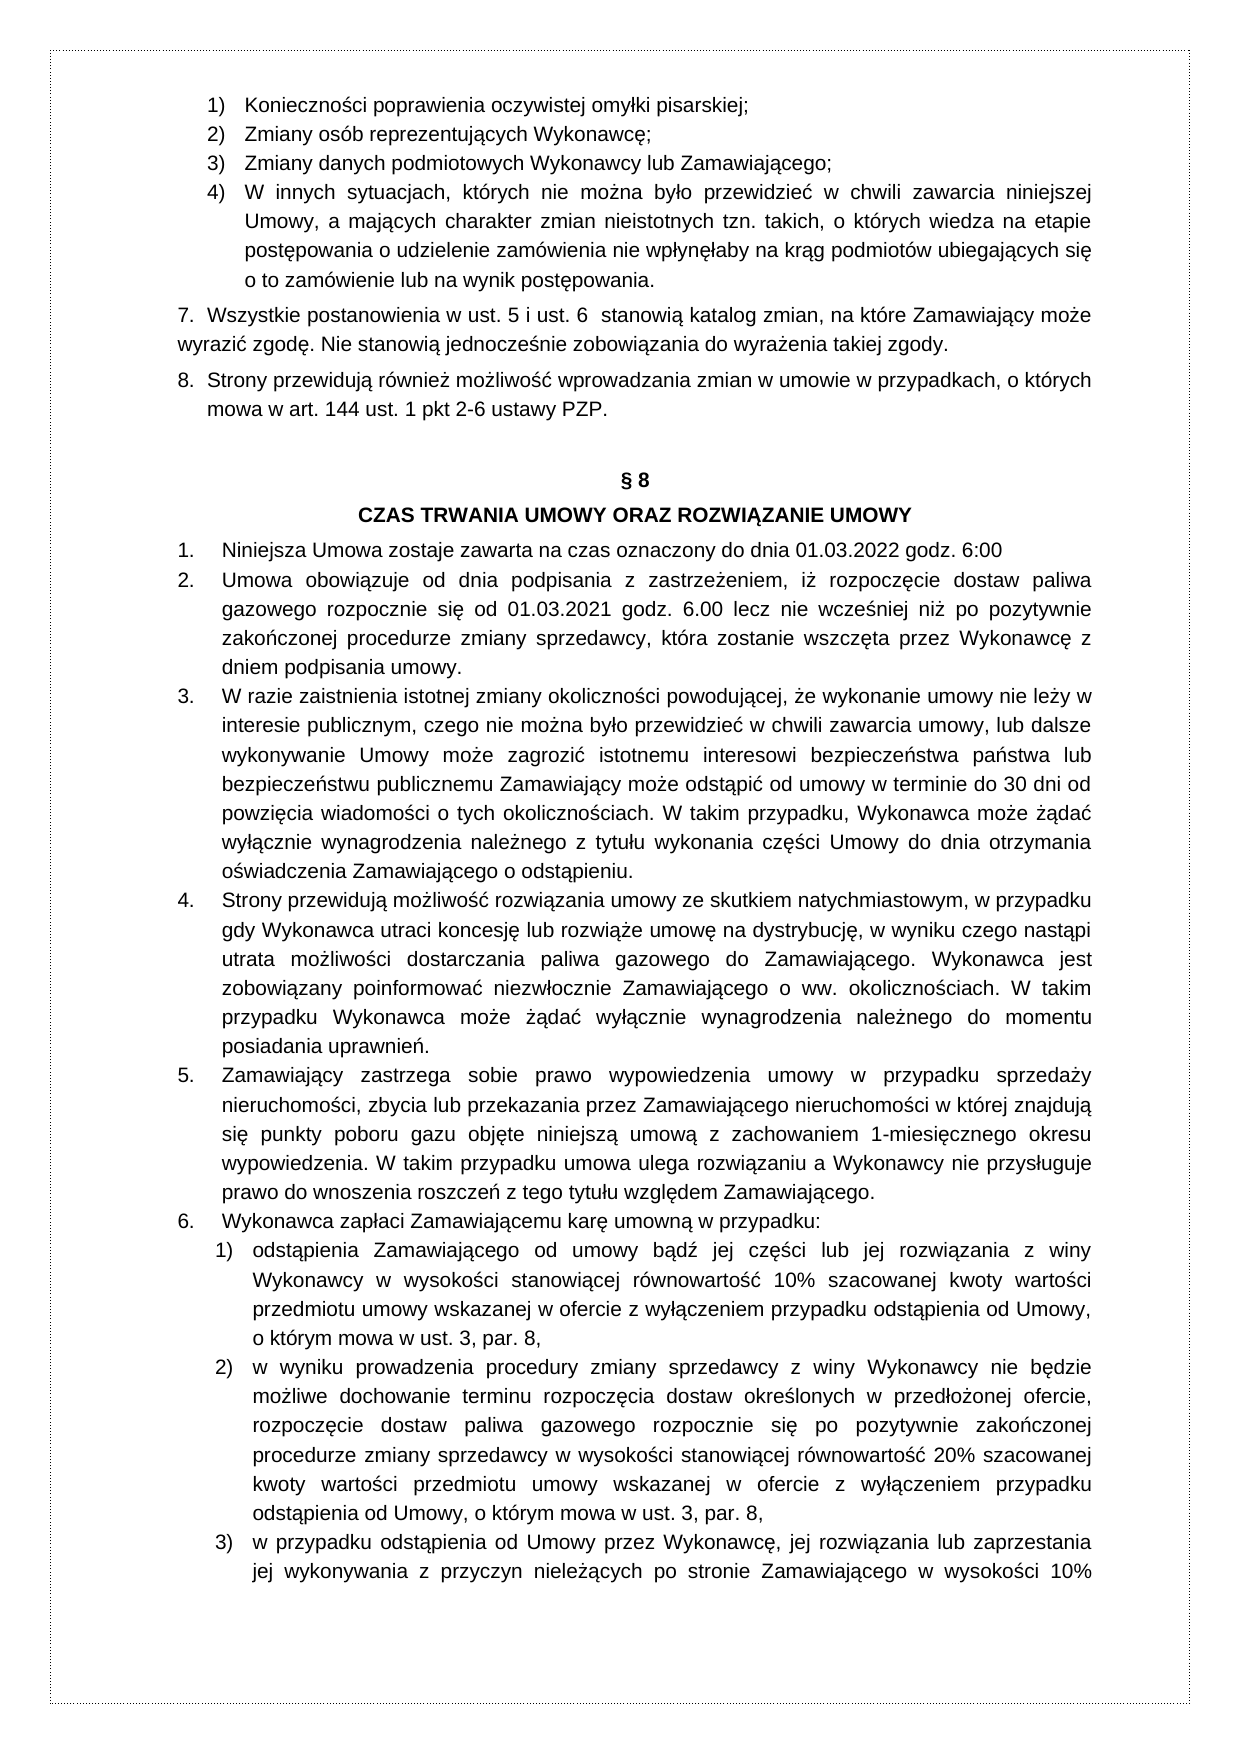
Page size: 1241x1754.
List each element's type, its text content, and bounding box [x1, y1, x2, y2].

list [215, 1526, 1093, 1584]
list Strony przewidują możliwość rozwiązania umowy ze skutkiem natychmiastowym, w przypadku gdy Wykonawca utraci koncesję lub rozwiąże umowę na dystrybucję, w wyniku czego nastąpi utrata możliwości dostarczania paliwa gazowego do Zamawiającego. Wykonawca jest zobowiązany poinformować niezwłocznie Zamawiającego o ww. okolicznościach. W takim przypadku Wykonawca może żądać wyłącznie wynagrodzenia należnego do momentu posiadania uprawnień. [177, 884, 1093, 1059]
text § 8 [177, 464, 1093, 493]
list W razie zaistnienia istotnej zmiany okoliczności powodującej, że wykonanie umowy nie leży w interesie publicznym, czego nie można było przewidzieć w chwili zawarcia umowy, lub dalsze wykonywanie Umowy może zagrozić istotnemu interesowi bezpieczeństwa państwa lub bezpieczeństwu publicznemu Zamawiający może odstąpić od umowy w terminie do 30 dni od powzięcia wiadomości o tych okolicznościach. W takim przypadku, Wykonawca może żądać wyłącznie wynagrodzenia należnego z tytułu wykonania części Umowy do dnia otrzymania oświadczenia Zamawiającego o odstąpieniu. [177, 680, 1093, 884]
list Umowa obowiązuje od dnia podpisania z zastrzeżeniem, iż rozpoczęcie dostaw paliwa gazowego rozpocznie się od 01.03.2021 godz. 6.00 lecz nie wcześniej niż po pozytywnie zakończonej procedurze zmiany sprzedawcy, która zostanie wszczęta przez Wykonawcę z dniem podpisania umowy. [177, 564, 1093, 680]
list odstąpienia Zamawiającego od umowy bądź jej części lub jej rozwiązania z winy Wykonawcy w wysokości stanowiącej równowartość 10% szacowanej kwoty wartości przedmiotu umowy wskazanej w ofercie z wyłączeniem przypadku odstąpienia od Umowy, o którym mowa w ust. 3, par. 8, [215, 1234, 1093, 1351]
list Wykonawca zapłaci Zamawiającemu karę umowną w przypadku: [177, 1205, 1093, 1234]
text 7. Wszystkie postanowienia w ust. 5 i ust. 6 stanowią katalog zmian, na które Zamawiający może wyrazić zgodę. Nie stanowią jednocześnie zobowiązania do wyrażenia takiej zgody. [177, 299, 1093, 357]
list Zamawiający zastrzega sobie prawo wypowiedzenia umowy w przypadku sprzedaży nieruchomości, zbycia lub przekazania przez Zamawiającego nieruchomości w której znajdują się punkty poboru gazu objęte niniejszą umową z zachowaniem 1-miesięcznego okresu wypowiedzenia. W takim przypadku umowa ulega rozwiązaniu a Wykonawcy nie przysługuje prawo do wnoszenia roszczeń z tego tytułu względem Zamawiającego. [177, 1059, 1093, 1205]
list Konieczności poprawienia oczywistej omyłki pisarskiej; [207, 89, 1093, 118]
list Niniejsza Umowa zostaje zawarta na czas oznaczony do dnia 01.03.2022 godz. 6:00 [177, 534, 1093, 564]
list Zmiany danych podmiotowych Wykonawcy lub Zamawiającego; [207, 147, 1093, 176]
text 8. Strony przewidują również możliwość wprowadzania zmian w umowie w przypadkach, o których mowa w art. 144 ust. 1 pkt 2-6 ustawy PZP. [177, 364, 1093, 422]
text CZAS TRWANIA UMOWY ORAZ ROZWIĄZANIE UMOWY [177, 499, 1093, 528]
list w wyniku prowadzenia procedury zmiany sprzedawcy z winy Wykonawcy nie będzie możliwe dochowanie terminu rozpoczęcia dostaw określonych w przedłożonej ofercie, rozpoczęcie dostaw paliwa gazowego rozpocznie się po pozytywnie zakończonej procedurze zmiany sprzedawcy w wysokości stanowiącej równowartość 20% szacowanej kwoty wartości przedmiotu umowy wskazanej w ofercie z wyłączeniem przypadku odstąpienia od Umowy, o którym mowa w ust. 3, par. 8, [215, 1351, 1093, 1526]
list Zmiany osób reprezentujących Wykonawcę; [207, 118, 1093, 147]
list W innych sytuacjach, których nie można było przewidzieć w chwili zawarcia niniejszej Umowy, a mających charakter zmian nieistotnych tzn. takich, o których wiedza na etapie postępowania o udzielenie zamówienia nie wpłynęłaby na krąg podmiotów ubiegających się o to zamówienie lub na wynik postępowania. [207, 176, 1093, 293]
